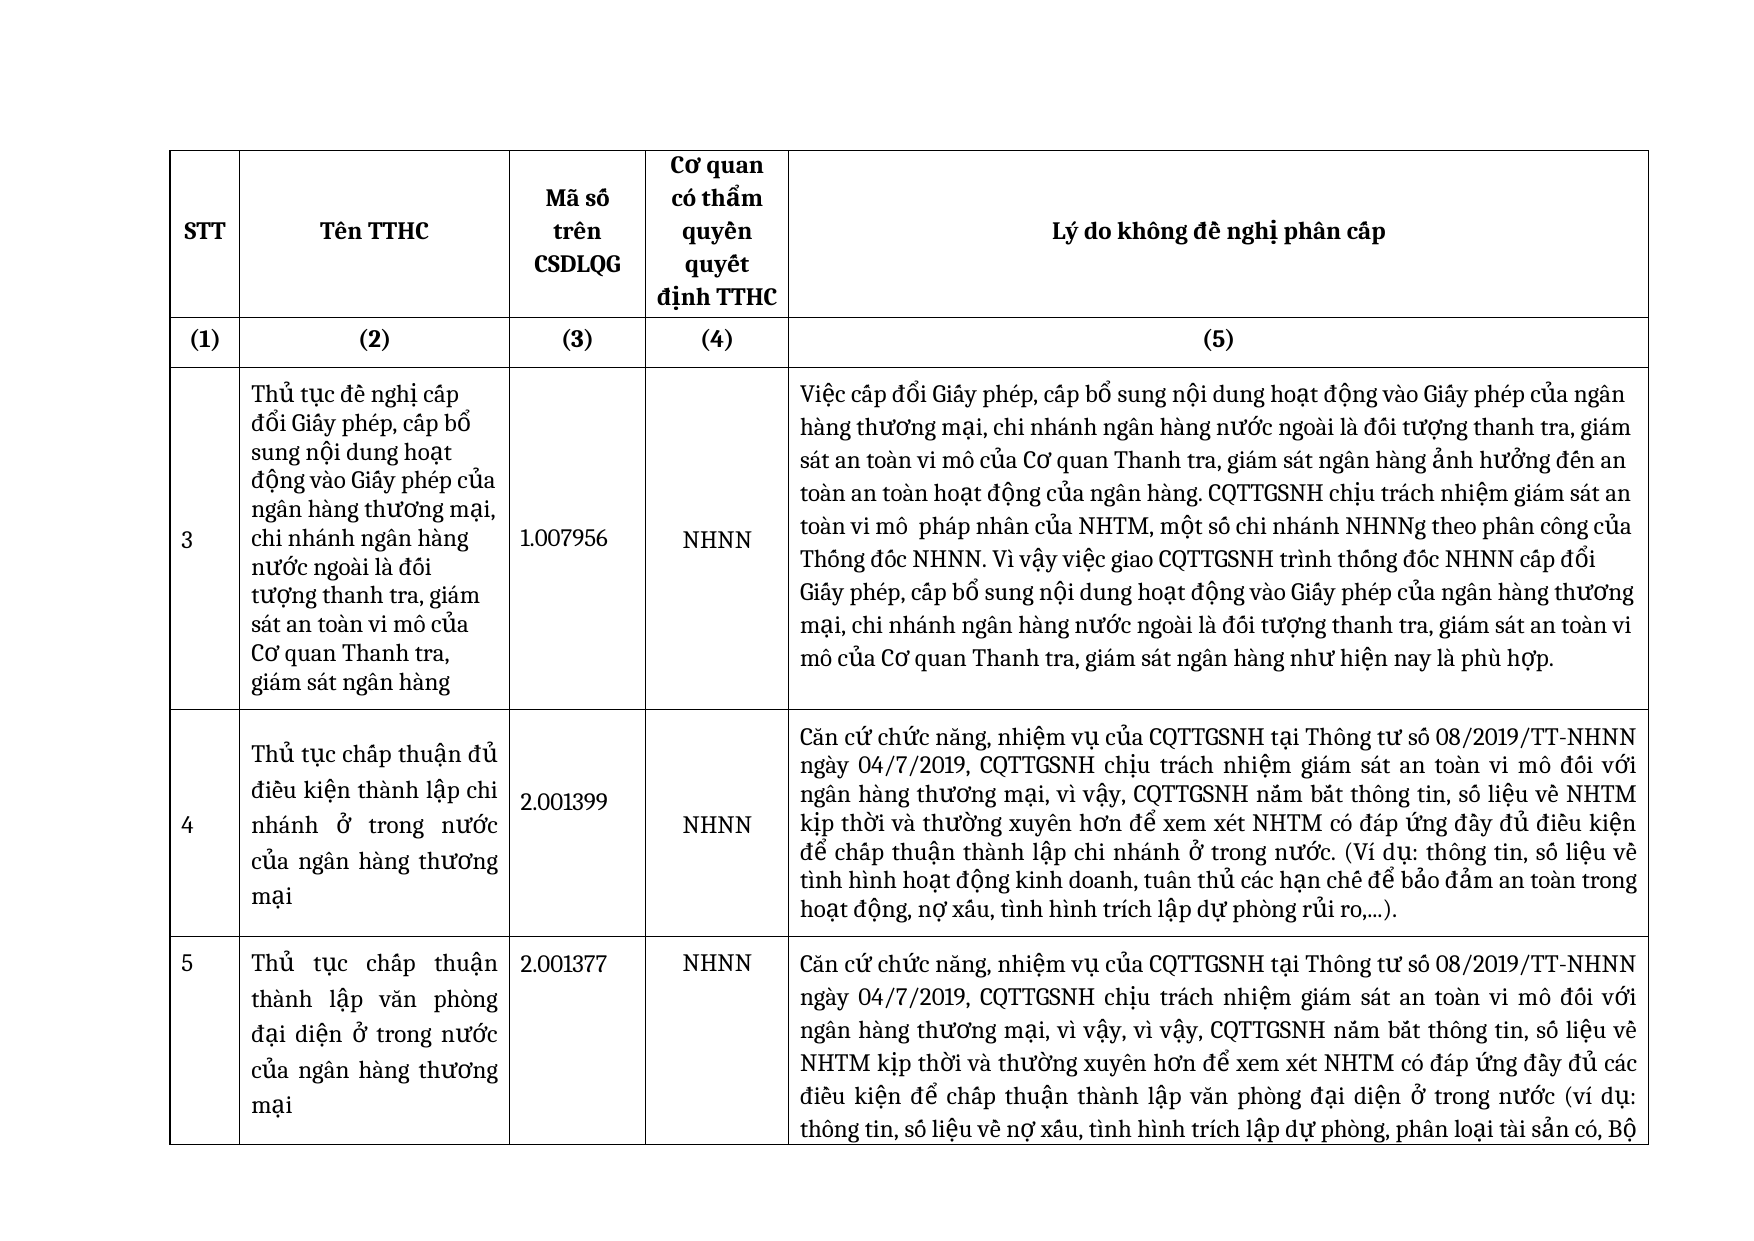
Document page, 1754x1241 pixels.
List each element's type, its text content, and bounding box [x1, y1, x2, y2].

table_cell Thủ tục chấp thuận đủ điều kiện thành lập chi nhánh ở trong nước của ngân hàng thương mại [240, 710, 509, 936]
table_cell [789, 937, 1648, 1144]
table_header Lý do không đề nghị phân cấp [789, 151, 1648, 317]
table_cell 1.007956 [510, 368, 645, 709]
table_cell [240, 937, 509, 1144]
table_header Tên TTHC [240, 151, 509, 317]
table_cell Thủ tục đề nghị cấp đổi Giấy phép, cấp bổ sung nội dung hoạt động vào Giấy phép của ngân hàng thương mại, chi nhánh ngân hàng nước ngoài là đối tượng thanh tra, giám sát an toàn vi mô của Cơ quan Thanh tra, giám sát ngân hàng [240, 368, 509, 709]
table_header Mã số trên CSDLQG [510, 151, 645, 317]
table_cell 5 [171, 937, 239, 1144]
table_cell (5) [789, 318, 1648, 367]
table_cell (3) [510, 318, 645, 367]
table_cell 2.001377 [510, 937, 645, 1144]
table_cell 2.001399 [510, 710, 645, 936]
table_cell (1) [171, 318, 239, 367]
table_cell Căn cứ chức năng, nhiệm vụ của CQTTGSNH tại Thông tư số 08/2019/TT-NHNN ngày 04/7/2019, CQTTGSNH chịu trách nhiệm giám sát an toàn vi mô đối với ngân hàng thương mại, vì vậy, CQTTGSNH nắm bắt thông tin, số liệu về NHTM kịp thời và thường xuyên hơn để xem xét NHTM có đáp ứng đầy đủ điều kiện để chấp thuận thành lập chi nhánh ở trong nước. (Ví dụ: thông tin, số liệu về tình hình hoạt động kinh doanh, tuân thủ các hạn chế để bảo đảm an toàn trong hoạt động, nợ xấu, tình hình trích lập dự phòng rủi ro,...). [789, 710, 1648, 936]
table_cell NHNN [646, 368, 788, 709]
table_cell Việc cấp đổi Giấy phép, cấp bổ sung nội dung hoạt động vào Giấy phép của ngân hàng thương mại, chi nhánh ngân hàng nước ngoài là đối tượng thanh tra, giám sát an toàn vi mô của Cơ quan Thanh tra, giám sát ngân hàng ảnh hưởng đến an toàn an toàn hoạt động của ngân hàng. CQTTGSNH chịu trách nhiệm giám sát an toàn vi mô pháp nhân của NHTM, một số chi nhánh NHNNg theo phân công của Thống đốc NHNN. Vì vậy việc giao CQTTGSNH trình thống đốc NHNN cấp đổi Giấy phép, cấp bổ sung nội dung hoạt động vào Giấy phép của ngân hàng thương mại, chi nhánh ngân hàng nước ngoài là đối tượng thanh tra, giám sát an toàn vi mô của Cơ quan Thanh tra, giám sát ngân hàng như hiện nay là phù hợp. [789, 368, 1648, 709]
table_cell (4) [646, 318, 788, 367]
table_cell (2) [240, 318, 509, 367]
table_cell NHNN [646, 937, 788, 1144]
table_header STT [171, 151, 239, 317]
table_cell NHNN [646, 710, 788, 936]
table_cell 3 [171, 368, 239, 709]
table_header Cơ quan có thẩm quyền quyết định TTHC [646, 151, 788, 317]
table_cell 4 [171, 710, 239, 936]
